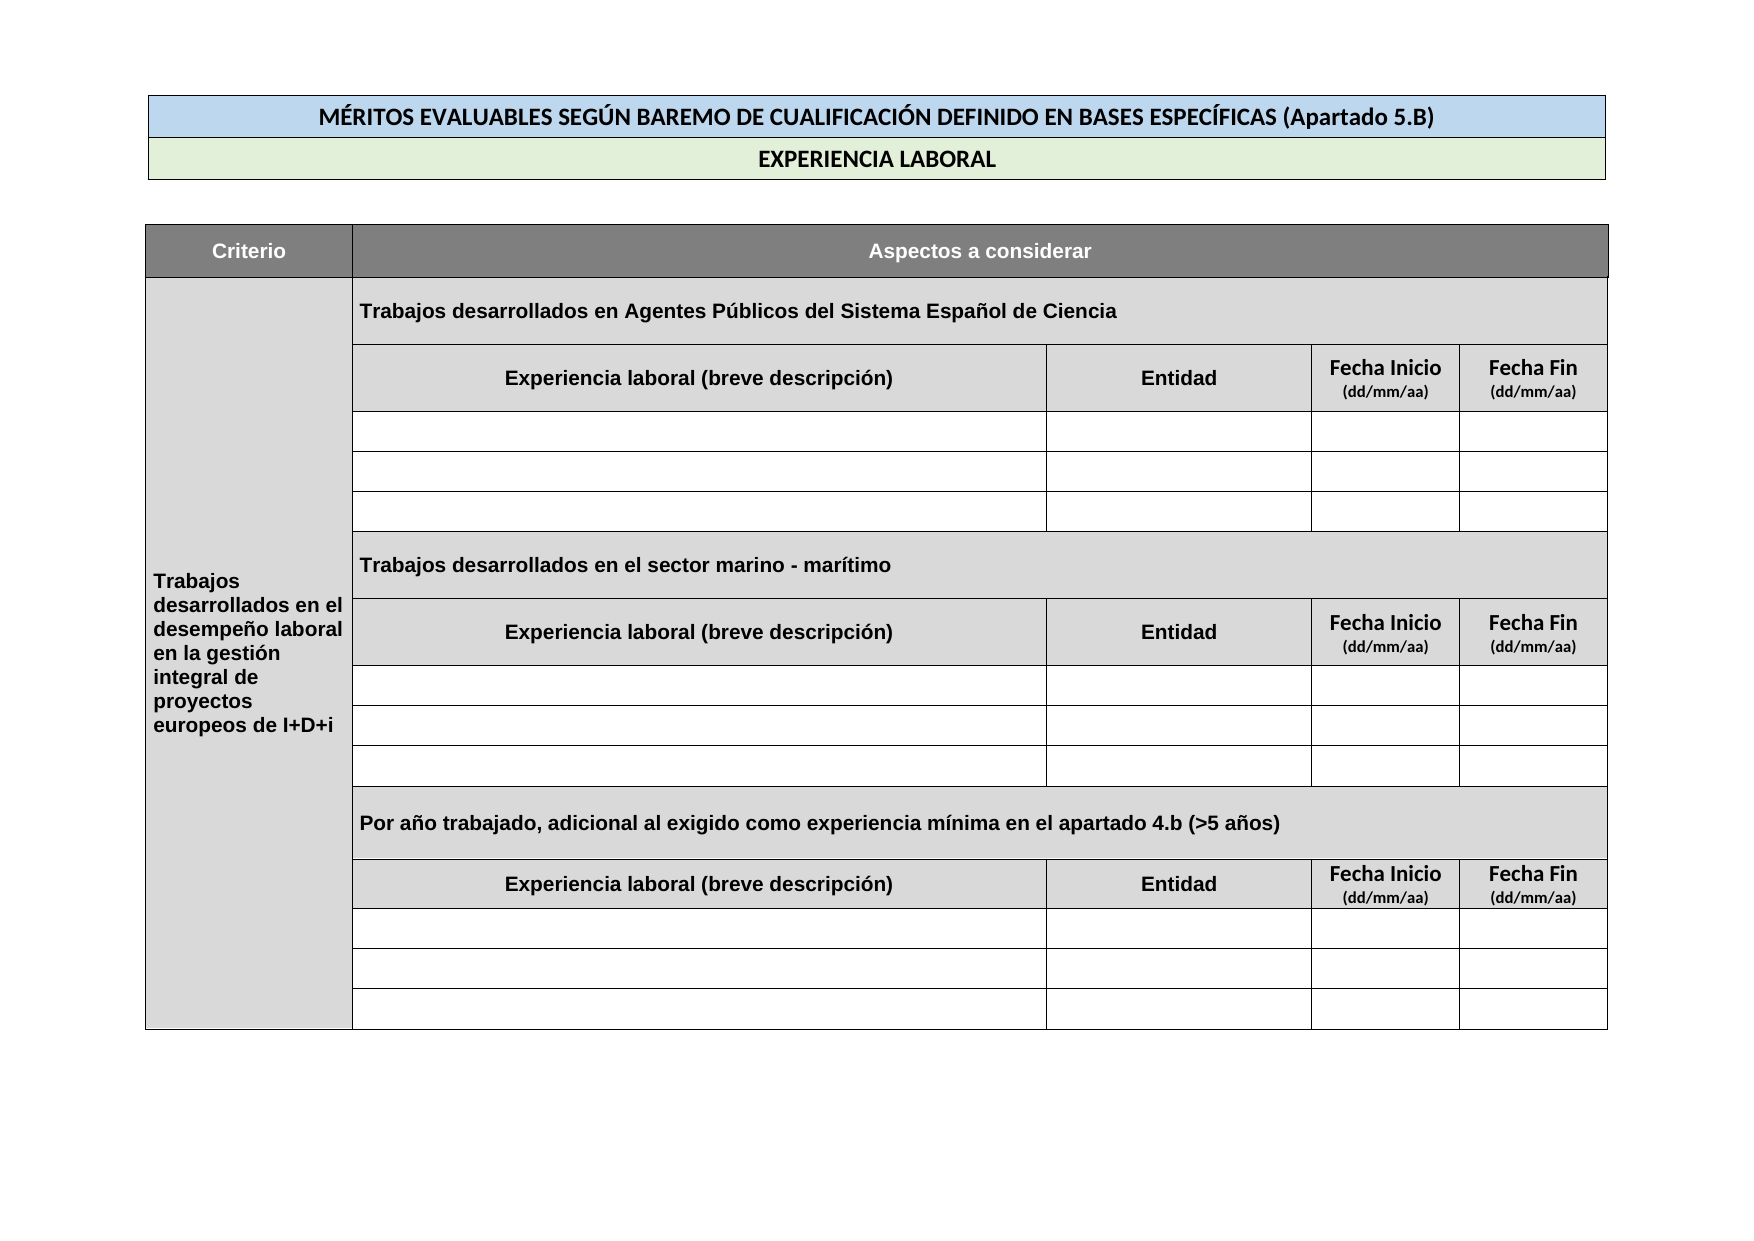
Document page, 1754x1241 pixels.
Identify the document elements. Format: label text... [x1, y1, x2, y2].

table_cell [353, 492, 1046, 531]
table_cell [1047, 909, 1311, 948]
table_cell [353, 949, 1046, 988]
table_cell Fecha Inicio (dd/mm/aa) [1312, 599, 1459, 665]
table_cell [1312, 412, 1459, 451]
table_cell Fecha Fin (dd/mm/aa) [1460, 860, 1607, 908]
table_cell Entidad [1047, 599, 1311, 665]
table_cell [353, 412, 1046, 451]
table_cell [353, 989, 1046, 1028]
table_cell Fecha Inicio (dd/mm/aa) [1312, 860, 1459, 908]
table_cell [1460, 492, 1607, 531]
table_cell Por año trabajado, adicional al exigido como experiencia mínima en el apartado 4.b (>5 años) [353, 787, 1607, 858]
table_cell [1312, 949, 1459, 988]
table_cell [1460, 909, 1607, 948]
table_cell [353, 909, 1046, 948]
table_cell [1460, 706, 1607, 745]
table_cell [353, 746, 1046, 786]
table_cell [1460, 949, 1607, 988]
table_cell [1460, 746, 1607, 786]
table_cell Experiencia laboral (breve descripción) [353, 599, 1046, 665]
table_cell Fecha Fin (dd/mm/aa) [1460, 345, 1607, 411]
table_cell [1047, 989, 1311, 1028]
table_header Aspectos a considerar [353, 225, 1608, 277]
table_cell [1312, 909, 1459, 948]
table_cell [1047, 452, 1311, 491]
table_cell [1460, 989, 1607, 1028]
table_cell Entidad [1047, 860, 1311, 908]
table_cell Fecha Inicio (dd/mm/aa) [1312, 345, 1459, 411]
table_cell [1312, 492, 1459, 531]
table_cell Trabajos desarrollados en Agentes Públicos del Sistema Español de Ciencia [353, 278, 1607, 344]
table_cell Experiencia laboral (breve descripción) [353, 860, 1046, 908]
table_cell [353, 666, 1046, 705]
table_cell [1047, 706, 1311, 745]
table_cell [1312, 452, 1459, 491]
table_cell [1312, 746, 1459, 786]
table_cell [353, 452, 1046, 491]
table_cell [1047, 666, 1311, 705]
table_cell Entidad [1047, 345, 1311, 411]
table_cell [1047, 492, 1311, 531]
table_cell [1047, 746, 1311, 786]
table_cell [1312, 666, 1459, 705]
table_cell [1460, 412, 1607, 451]
table_cell Experiencia laboral (breve descripción) [353, 345, 1046, 411]
table_cell [1047, 412, 1311, 451]
table_cell [1312, 706, 1459, 745]
table_cell [1047, 949, 1311, 988]
table_cell Fecha Fin (dd/mm/aa) [1460, 599, 1607, 665]
table_cell EXPERIENCIA LABORAL [149, 138, 1605, 179]
table_header Criterio [146, 225, 352, 277]
table_cell [1460, 452, 1607, 491]
table_cell Trabajos desarrollados en el sector marino - marítimo [353, 532, 1607, 598]
table_header MÉRITOS EVALUABLES SEGÚN BAREMO DE CUALIFICACIÓN DEFINIDO EN BASES ESPECÍFICAS (Apartado 5.B) [149, 96, 1605, 137]
table_cell Trabajos desarrollados en el desempeño laboral en la gestión integral de proyectos europeos de I+D+i [146, 278, 352, 1028]
table_cell [1312, 989, 1459, 1028]
table_cell [1460, 666, 1607, 705]
table_cell [353, 706, 1046, 745]
